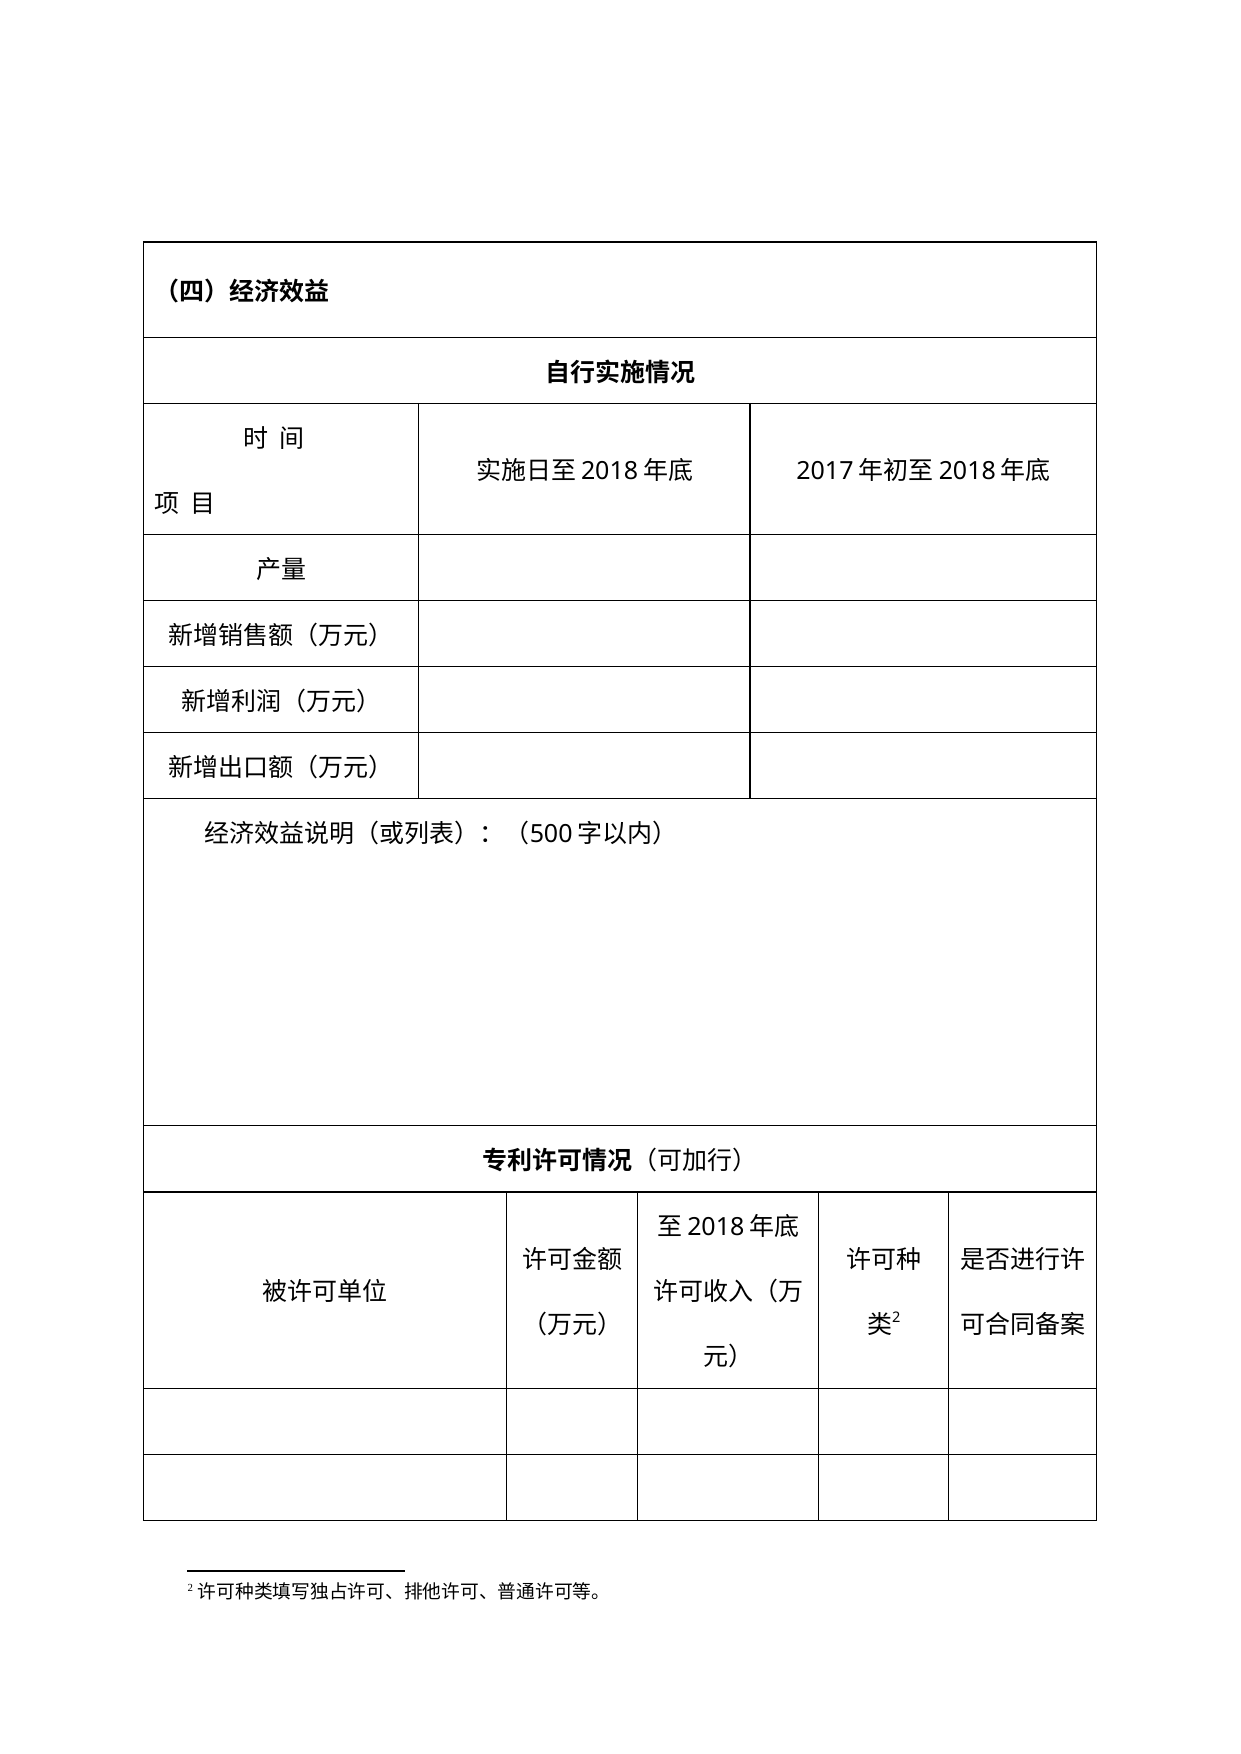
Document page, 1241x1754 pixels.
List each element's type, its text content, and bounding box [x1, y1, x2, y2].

table_cell 专利许可情况（可加行） [144, 1126, 1096, 1191]
table_cell [638, 1389, 818, 1453]
table_cell 实施日至2018年底 [419, 404, 749, 534]
table_cell 被许可单位 [144, 1193, 506, 1387]
table_cell 经济效益说明（或列表）：（500字以内） [144, 799, 1096, 1125]
table_cell 新增销售额（万元） [144, 601, 418, 666]
table_cell 是否进行许可合同备案 [949, 1193, 1096, 1387]
table_cell [819, 1455, 948, 1519]
table_cell [507, 1389, 637, 1453]
table_cell [638, 1455, 818, 1519]
table_cell 许可种类 [819, 1193, 948, 1387]
table_cell 许可金额 （万元） [507, 1193, 637, 1387]
table_cell [751, 535, 1096, 600]
table_cell [751, 601, 1096, 666]
table_cell [419, 535, 749, 600]
table_cell 2017年初至2018年底 [751, 404, 1096, 534]
table_cell [751, 667, 1096, 732]
table_cell 时 间 项 目 [144, 404, 418, 534]
table_cell [144, 1455, 506, 1519]
table_cell [419, 733, 749, 798]
table_header （四）经济效益 [144, 243, 1096, 337]
table_cell 新增利润（万元） [144, 667, 418, 732]
table_cell 新增出口额（万元） [144, 733, 418, 798]
table_cell [949, 1389, 1096, 1453]
table_cell [419, 667, 749, 732]
table_cell [507, 1455, 637, 1519]
table_cell [144, 1389, 506, 1453]
table_cell [949, 1455, 1096, 1519]
table_cell 至2018年底许可收入（万元） [638, 1193, 818, 1387]
table_cell [819, 1389, 948, 1453]
table_cell 自行实施情况 [144, 338, 1096, 403]
table_cell [751, 733, 1096, 798]
table_cell 产量 [144, 535, 418, 600]
table_cell [419, 601, 749, 666]
